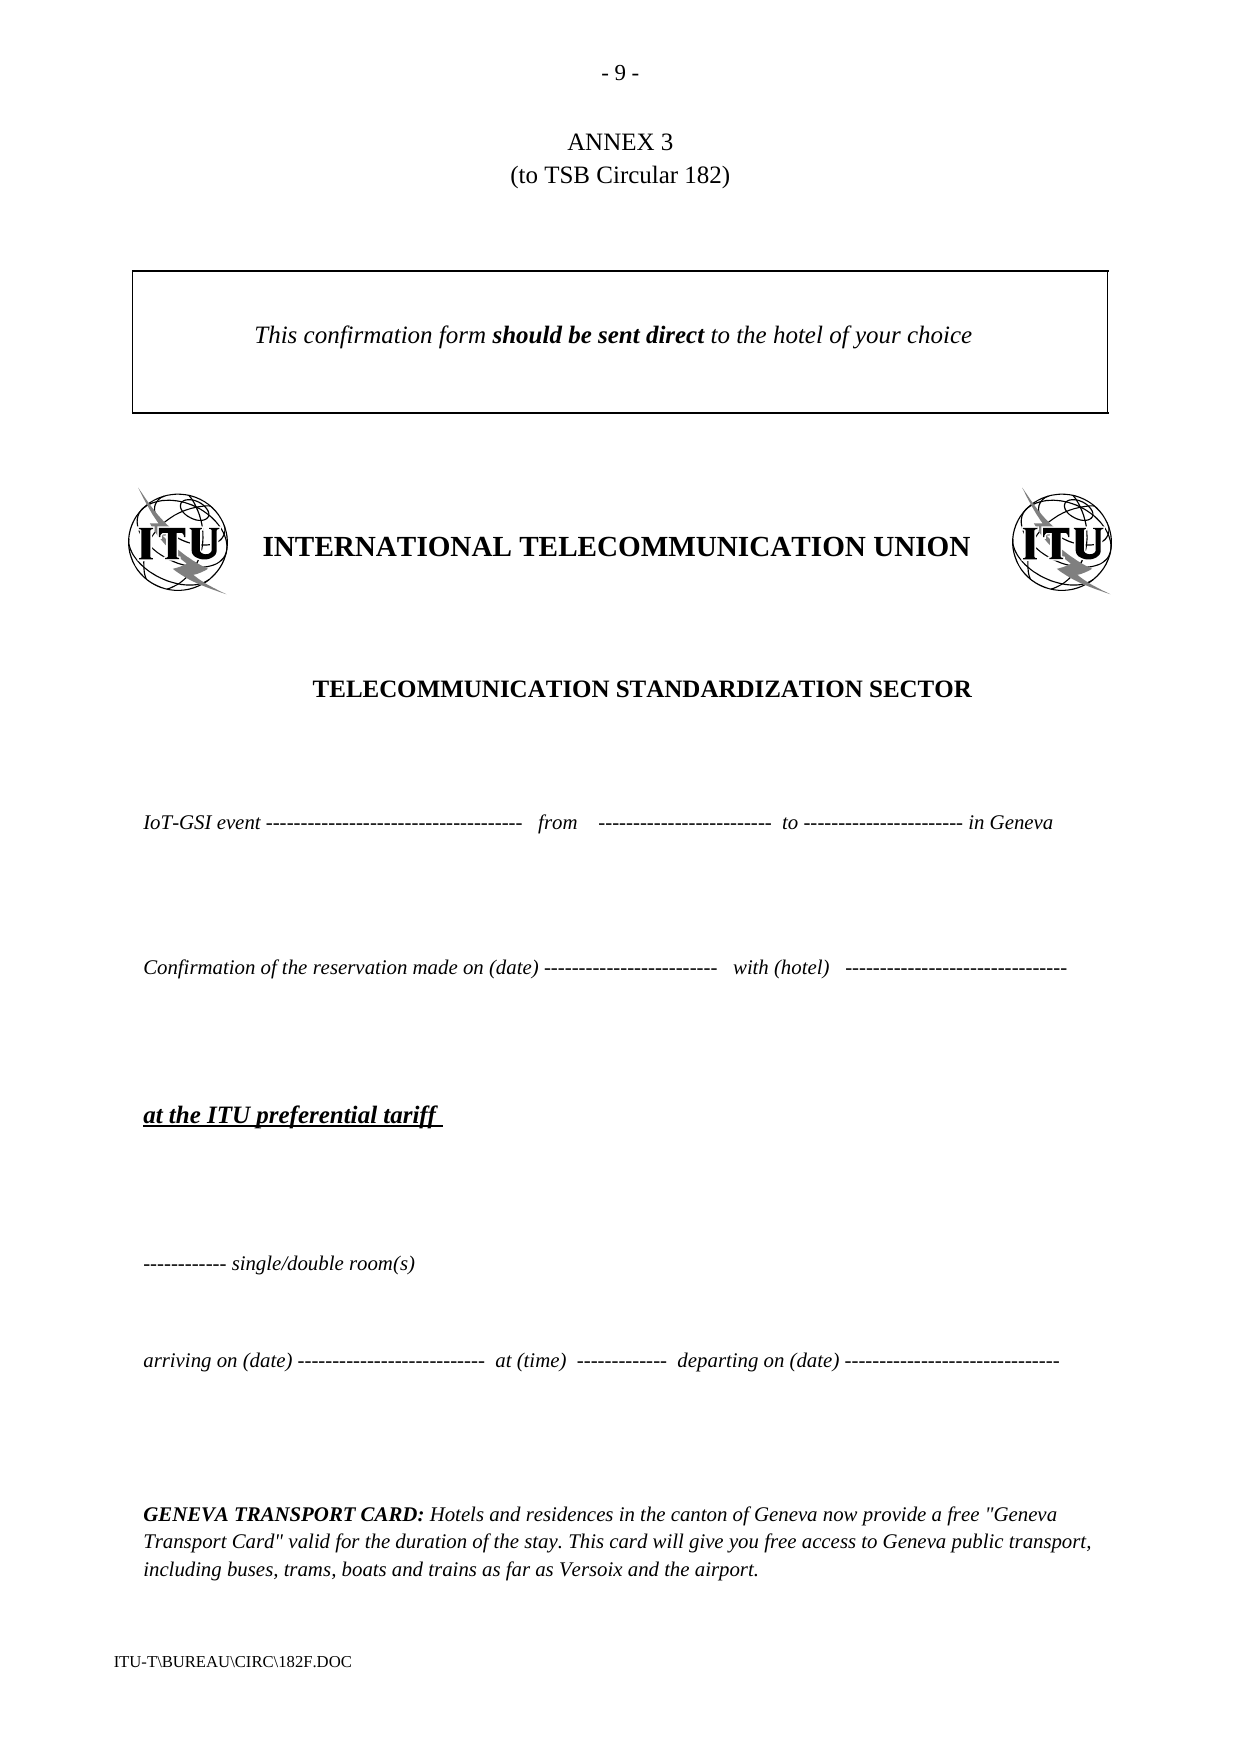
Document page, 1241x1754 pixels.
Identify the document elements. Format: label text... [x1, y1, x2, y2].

text GENEVA TRANSPORT CARD: Hotels and residences in the canton of Geneva now provide a free "Geneva Transport Card" valid for the duration of the stay. This card will give you free access to Geneva public transport, including buses, trams, boats and trains as far as Versoix and the airport. [143, 1502, 1127, 1581]
table_header [993, 480, 1138, 621]
text IoT-GSI event ------------------------------------- from ------------------------- to ----------------------- in Geneva [143, 810, 1073, 834]
text Confirmation of the reservation made on (date) ------------------------- with (hotel) -------------------------------- [143, 955, 1073, 979]
table_header This confirmation form should be sent direct to the hotel of your choice [133, 272, 1107, 412]
text at the ITU preferential tariff [143, 1100, 1073, 1129]
text arriving on (date) --------------------------- at (time) ------------- departing on (date) ------------------------------- [143, 1348, 1073, 1372]
table_header INTERNATIONAL TELECOMMUNICATION UNION [236, 480, 993, 621]
text ANNEX 3 (to TSB Circular 182) [113, 127, 1127, 188]
text ------------ single/double room(s) [143, 1251, 1073, 1275]
table_header [102, 480, 236, 621]
text TELECOMMUNICATION STANDARDIZATION SECTOR [143, 674, 1142, 736]
